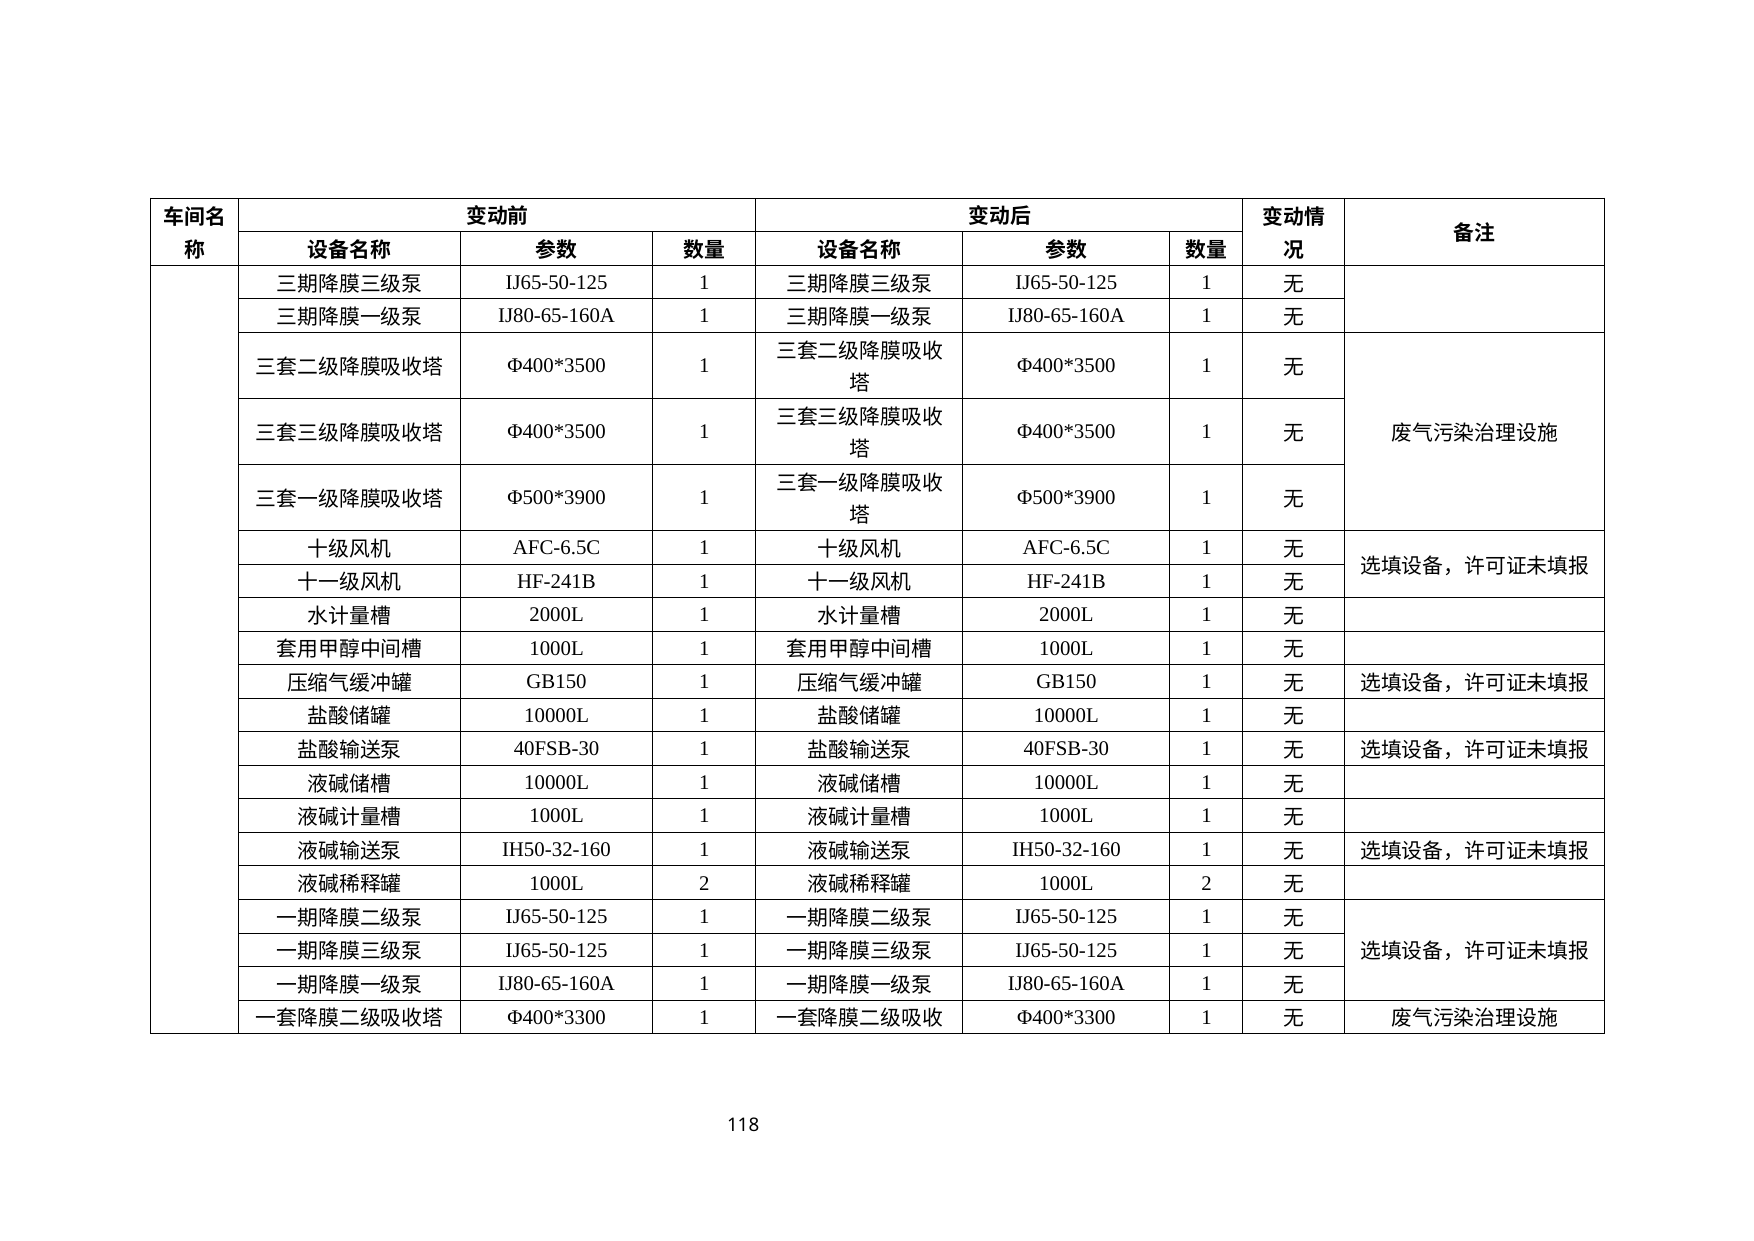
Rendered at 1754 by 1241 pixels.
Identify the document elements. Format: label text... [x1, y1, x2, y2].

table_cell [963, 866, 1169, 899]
table_cell 数量 [1170, 232, 1242, 265]
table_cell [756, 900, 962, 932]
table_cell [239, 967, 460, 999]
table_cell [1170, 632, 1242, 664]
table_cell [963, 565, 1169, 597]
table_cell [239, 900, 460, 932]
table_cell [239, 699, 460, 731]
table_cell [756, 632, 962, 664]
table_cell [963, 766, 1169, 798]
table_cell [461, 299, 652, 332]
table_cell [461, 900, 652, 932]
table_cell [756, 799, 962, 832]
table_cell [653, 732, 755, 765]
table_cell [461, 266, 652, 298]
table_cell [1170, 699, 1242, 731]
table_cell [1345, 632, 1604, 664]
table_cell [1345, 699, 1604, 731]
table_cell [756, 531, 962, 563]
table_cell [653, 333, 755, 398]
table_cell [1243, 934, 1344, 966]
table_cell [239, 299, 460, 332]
table_cell 数量 [653, 232, 755, 265]
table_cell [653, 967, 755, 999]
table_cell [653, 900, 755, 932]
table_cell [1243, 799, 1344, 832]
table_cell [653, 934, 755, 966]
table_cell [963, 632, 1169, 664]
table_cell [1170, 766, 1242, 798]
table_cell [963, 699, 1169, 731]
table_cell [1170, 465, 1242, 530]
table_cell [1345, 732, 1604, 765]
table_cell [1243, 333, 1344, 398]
table_header 备注 [1345, 199, 1604, 265]
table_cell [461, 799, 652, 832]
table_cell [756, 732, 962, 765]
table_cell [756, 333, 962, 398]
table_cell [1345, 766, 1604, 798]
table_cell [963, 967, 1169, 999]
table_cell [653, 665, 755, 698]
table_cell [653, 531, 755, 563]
table_cell 参数 [461, 232, 652, 265]
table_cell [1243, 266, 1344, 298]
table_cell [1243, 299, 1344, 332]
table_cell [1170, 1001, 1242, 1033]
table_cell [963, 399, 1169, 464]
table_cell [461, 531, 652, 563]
table_header 变动后 [756, 199, 1242, 231]
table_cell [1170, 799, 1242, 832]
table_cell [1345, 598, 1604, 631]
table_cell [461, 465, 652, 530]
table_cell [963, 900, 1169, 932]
table_cell 参数 [963, 232, 1169, 265]
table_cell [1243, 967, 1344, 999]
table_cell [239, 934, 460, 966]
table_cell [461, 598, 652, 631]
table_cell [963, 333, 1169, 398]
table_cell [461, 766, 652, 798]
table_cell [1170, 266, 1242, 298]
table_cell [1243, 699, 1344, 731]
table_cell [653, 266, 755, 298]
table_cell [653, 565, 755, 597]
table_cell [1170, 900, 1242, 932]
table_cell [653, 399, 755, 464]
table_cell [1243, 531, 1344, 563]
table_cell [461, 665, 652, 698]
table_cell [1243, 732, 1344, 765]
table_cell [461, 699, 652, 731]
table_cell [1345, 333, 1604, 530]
table_cell 设备名称 [756, 232, 962, 265]
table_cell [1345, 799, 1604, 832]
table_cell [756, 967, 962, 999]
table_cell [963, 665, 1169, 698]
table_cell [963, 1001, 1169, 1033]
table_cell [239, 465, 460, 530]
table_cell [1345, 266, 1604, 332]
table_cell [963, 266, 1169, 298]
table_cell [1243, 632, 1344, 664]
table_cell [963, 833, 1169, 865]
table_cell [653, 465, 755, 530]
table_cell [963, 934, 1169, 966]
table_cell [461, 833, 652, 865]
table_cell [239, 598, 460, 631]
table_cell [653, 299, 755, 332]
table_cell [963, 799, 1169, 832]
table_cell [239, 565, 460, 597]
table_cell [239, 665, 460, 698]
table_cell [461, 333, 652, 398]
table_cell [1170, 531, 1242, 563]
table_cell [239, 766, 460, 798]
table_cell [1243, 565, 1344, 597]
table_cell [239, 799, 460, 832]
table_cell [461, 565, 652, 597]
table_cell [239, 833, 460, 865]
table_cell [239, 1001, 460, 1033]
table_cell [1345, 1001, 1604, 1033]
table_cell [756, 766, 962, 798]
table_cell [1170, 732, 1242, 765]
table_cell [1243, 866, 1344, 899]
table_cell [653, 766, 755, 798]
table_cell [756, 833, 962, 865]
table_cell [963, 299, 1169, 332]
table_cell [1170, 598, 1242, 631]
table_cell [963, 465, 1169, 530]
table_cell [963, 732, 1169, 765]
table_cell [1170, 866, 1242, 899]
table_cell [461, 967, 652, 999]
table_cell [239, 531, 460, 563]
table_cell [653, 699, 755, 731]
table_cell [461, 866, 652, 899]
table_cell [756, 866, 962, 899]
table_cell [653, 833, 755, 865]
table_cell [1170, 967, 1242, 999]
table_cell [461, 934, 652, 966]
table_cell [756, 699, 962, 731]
table_header 变动前 [239, 199, 755, 231]
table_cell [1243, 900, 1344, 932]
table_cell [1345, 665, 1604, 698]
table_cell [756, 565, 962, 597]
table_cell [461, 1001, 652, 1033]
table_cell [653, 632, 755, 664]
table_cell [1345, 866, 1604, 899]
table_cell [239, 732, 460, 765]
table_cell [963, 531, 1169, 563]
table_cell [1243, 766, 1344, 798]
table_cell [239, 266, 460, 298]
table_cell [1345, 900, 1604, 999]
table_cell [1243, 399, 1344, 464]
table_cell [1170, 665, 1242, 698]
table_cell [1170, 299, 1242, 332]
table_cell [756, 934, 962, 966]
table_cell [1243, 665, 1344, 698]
table_cell 设备名称 [239, 232, 460, 265]
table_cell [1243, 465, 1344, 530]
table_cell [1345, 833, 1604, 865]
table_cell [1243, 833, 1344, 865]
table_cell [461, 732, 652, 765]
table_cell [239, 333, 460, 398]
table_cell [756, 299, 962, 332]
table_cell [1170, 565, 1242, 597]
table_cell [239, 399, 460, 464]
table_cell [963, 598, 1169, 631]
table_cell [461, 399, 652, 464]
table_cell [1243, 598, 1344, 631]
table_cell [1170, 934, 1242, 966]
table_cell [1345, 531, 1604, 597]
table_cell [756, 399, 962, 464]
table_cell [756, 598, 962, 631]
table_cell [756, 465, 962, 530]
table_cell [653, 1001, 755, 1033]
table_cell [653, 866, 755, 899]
table_header 变动情况 [1243, 199, 1344, 265]
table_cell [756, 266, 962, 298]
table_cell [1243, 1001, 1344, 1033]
table_header 车间名称 [151, 199, 238, 265]
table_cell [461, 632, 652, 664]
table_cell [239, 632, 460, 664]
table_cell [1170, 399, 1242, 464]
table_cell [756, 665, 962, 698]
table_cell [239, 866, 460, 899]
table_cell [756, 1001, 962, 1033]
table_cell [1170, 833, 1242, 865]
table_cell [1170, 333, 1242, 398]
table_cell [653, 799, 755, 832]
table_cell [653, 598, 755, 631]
